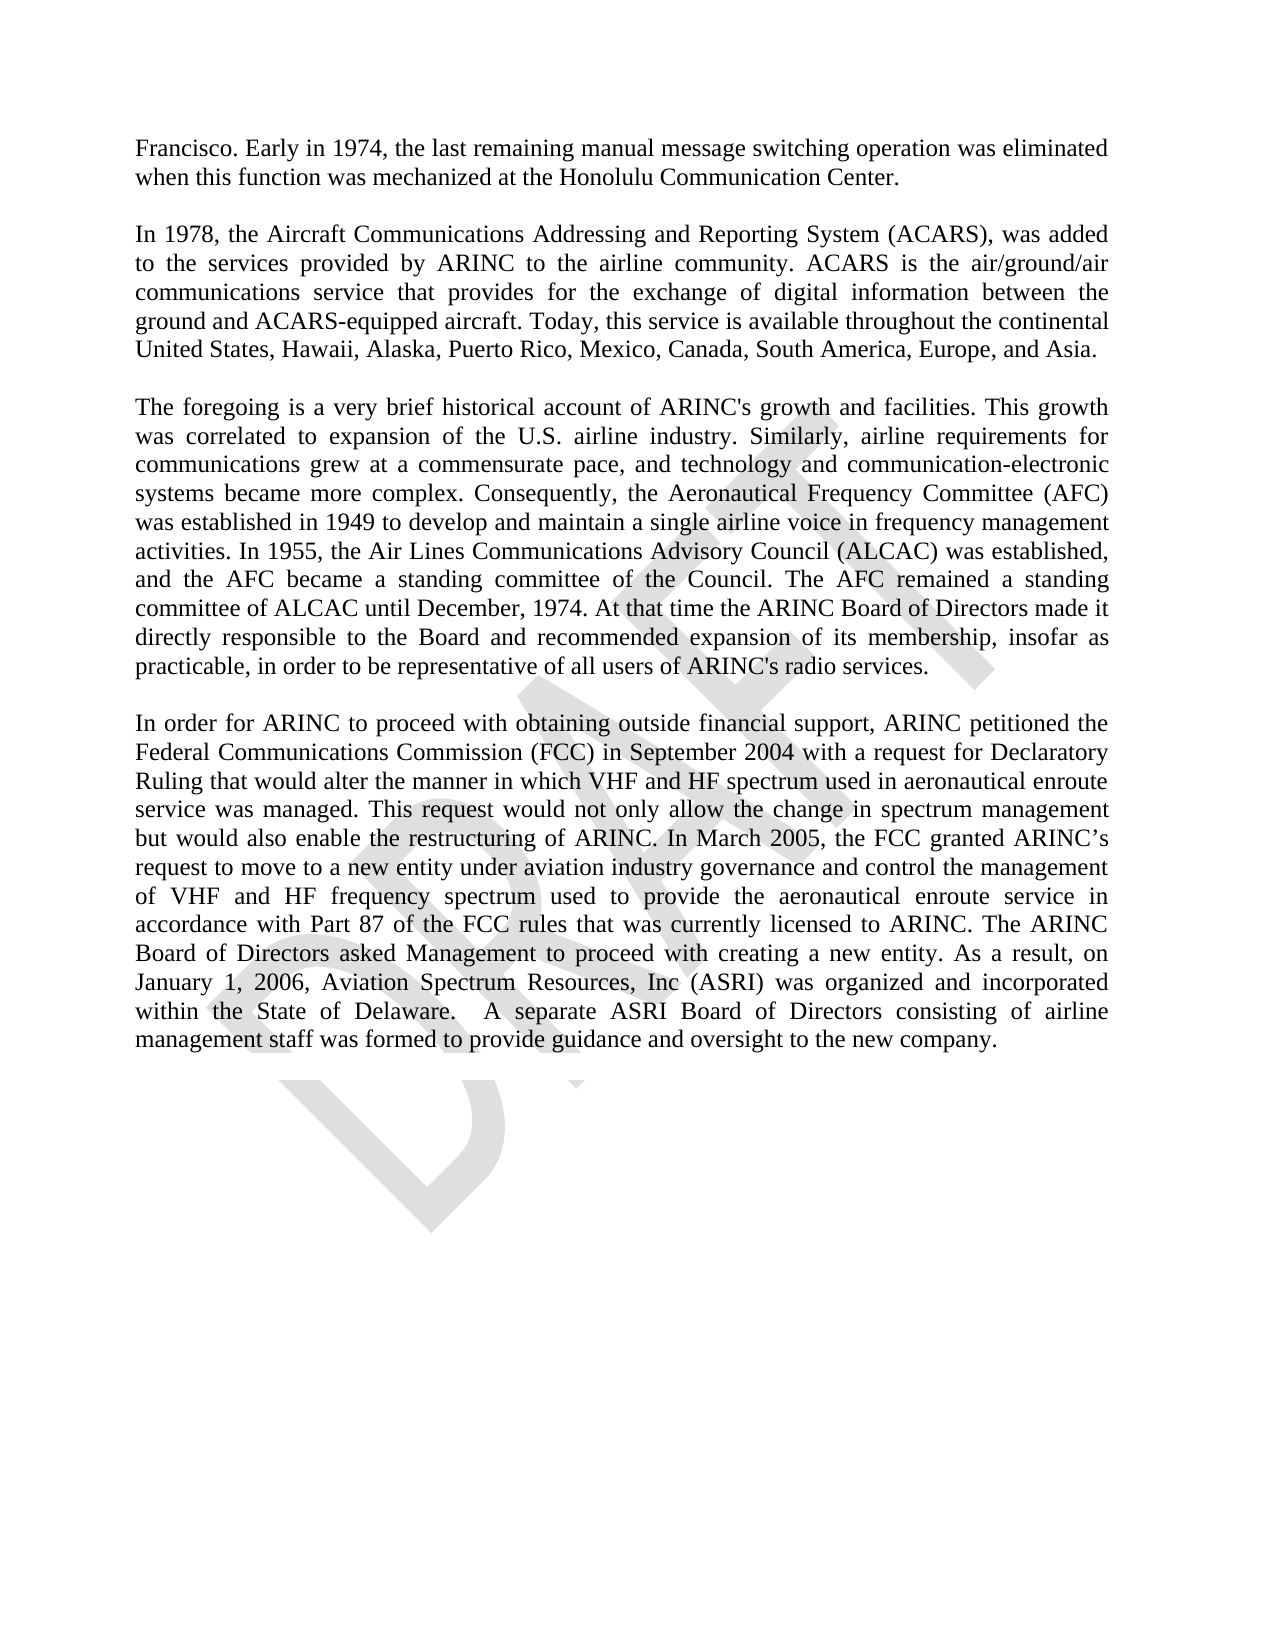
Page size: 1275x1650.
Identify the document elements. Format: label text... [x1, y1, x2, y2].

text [135, 133, 1110, 191]
text The foregoing is a very brief historical account of ARINC's growth and facilities. This growth was correlated to expansion of the U.S. airline industry. Similarly, airline requirements for communications grew at a commensurate pace, and technology and communication-electronic systems became more complex. Consequently, the Aeronautical Frequency Committee (AFC) was established in 1949 to develop and maintain a single airline voice in frequency management activities. In 1955, the Air Lines Communications Advisory Council (ALCAC) was established, and the AFC became a standing committee of the Council. The AFC remained a standing committee of ALCAC until December, 1974. At that time the ARINC Board of Directors made it directly responsible to the Board and recommended expansion of its membership, insofar as practicable, in order to be representative of all users of ARINC's radio services. [135, 392, 1110, 679]
text In 1978, the Aircraft Communications Addressing and Reporting System (ACARS), was added to the services provided by ARINC to the airline community. ACARS is the air/ground/air communications service that provides for the exchange of digital information between the ground and ACARS-equipped aircraft. Today, this service is available throughout the continental United States, Hawaii, Alaska, Puerto Rico, Mexico, Canada, South America, Europe, and Asia. [135, 219, 1110, 363]
text In order for ARINC to proceed with obtaining outside financial support, ARINC petitioned the Federal Communications Commission (FCC) in September 2004 with a request for Declaratory Ruling that would alter the manner in which VHF and HF spectrum used in aeronautical enroute service was managed. This request would not only allow the change in spectrum management but would also enable the restructuring of ARINC. In March 2005, the FCC granted ARINC’s request to move to a new entity under aviation industry governance and control the management of VHF and HF frequency spectrum used to provide the aeronautical enroute service in accordance with Part 87 of the FCC rules that was currently licensed to ARINC. The ARINC Board of Directors asked Management to proceed with creating a new entity. As a result, on January 1, 2006, Aviation Spectrum Resources, Inc (ASRI) was organized and incorporated within the State of Delaware. A separate ASRI Board of Directors consisting of airline management staff was formed to provide guidance and oversight to the new company. [135, 708, 1110, 1053]
